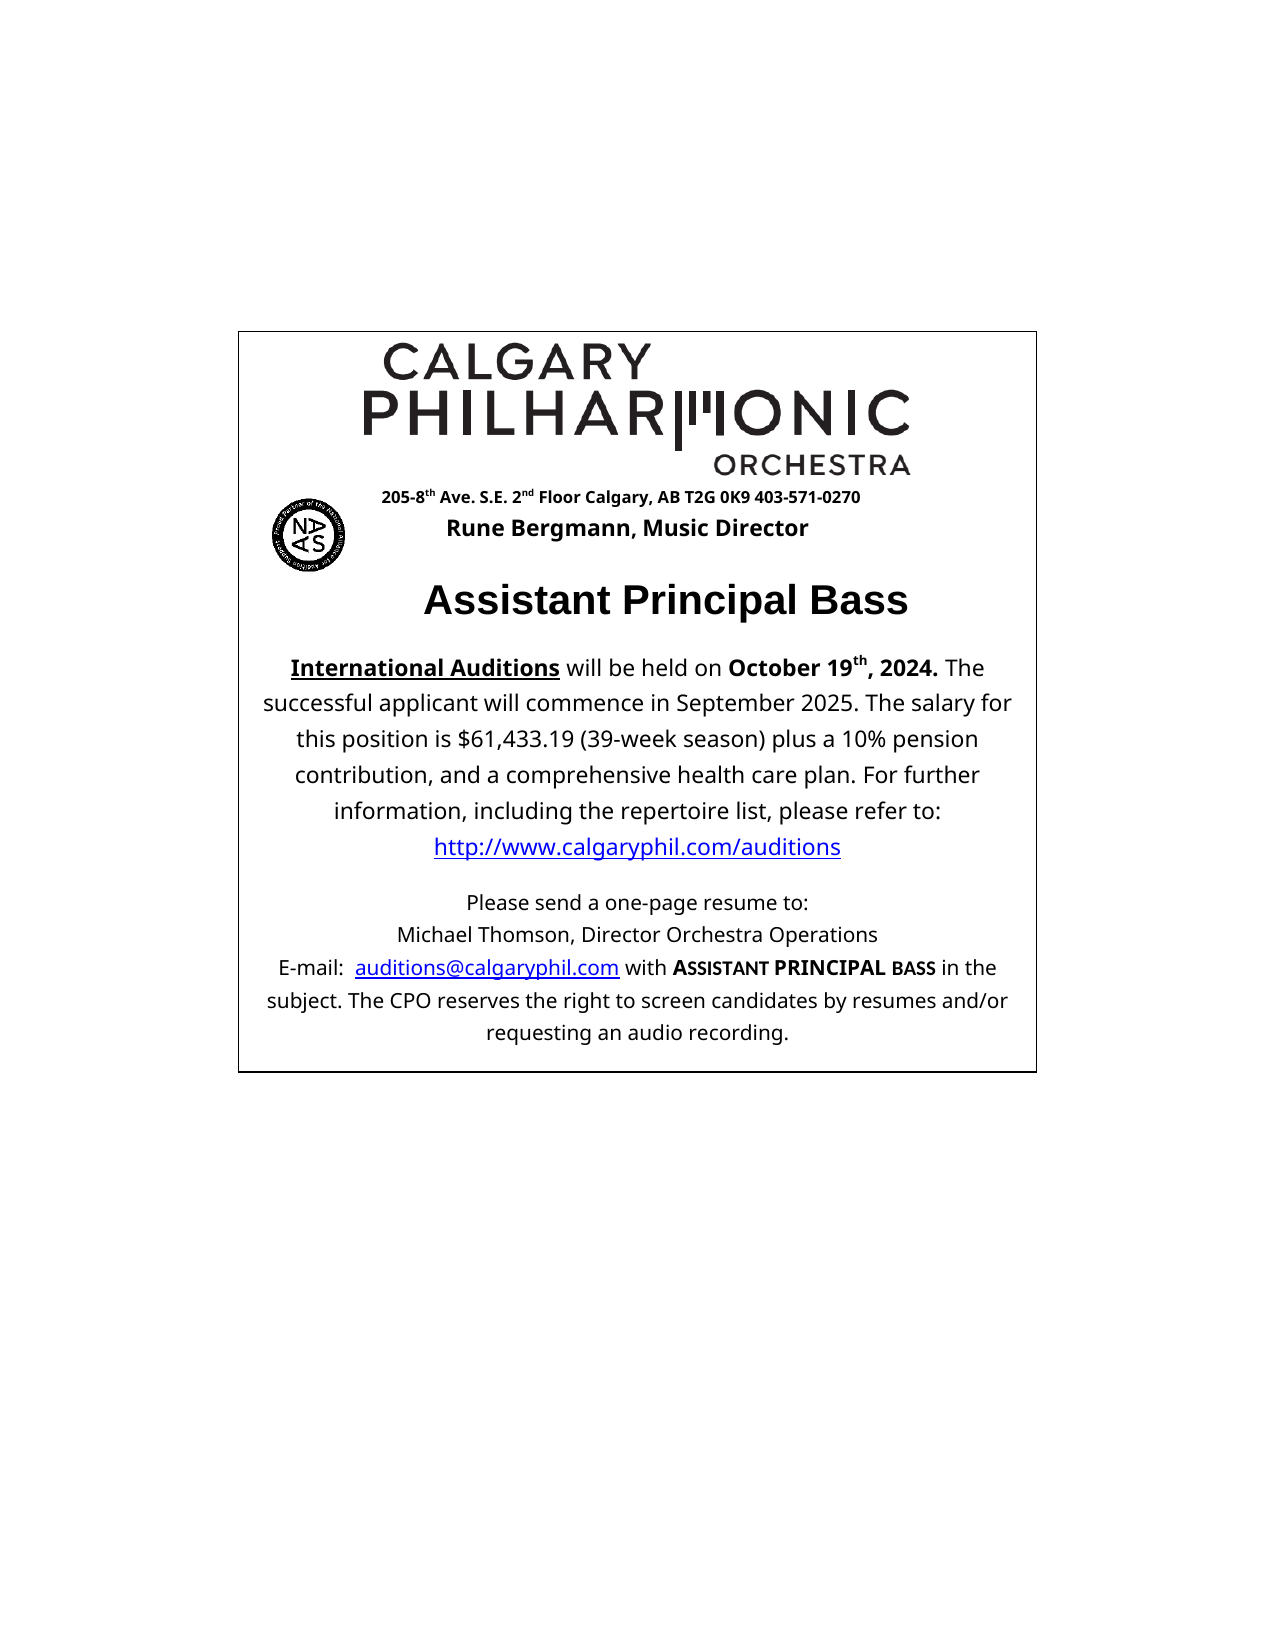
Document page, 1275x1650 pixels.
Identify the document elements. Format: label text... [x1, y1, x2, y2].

table_header 205-8th Ave. S.E. 2nd Floor Calgary, AB T2G 0K9 403-571-0270 Rune Bergmann, Music Director Assistant Principal Bass International Auditions will be held on October 19th, 2024. The successful applicant will commence in September 2025. The salary for this position is $61,433.19 (39-week season) plus a 10% pension contribution, and a comprehensive health care plan. For further information, including the repertoire list, please refer to: http://www.calgaryphil.com/auditions Please send a one-page resume to: Michael Thomson, Director Orchestra Operations E-mail: auditions@calgaryphil.com with ASSISTANT PRINCIPAL BASS in the subject. The CPO reserves the right to screen candidates by resumes and/or requesting an audio recording. [239, 332, 1036, 1071]
picture [264, 494, 349, 576]
